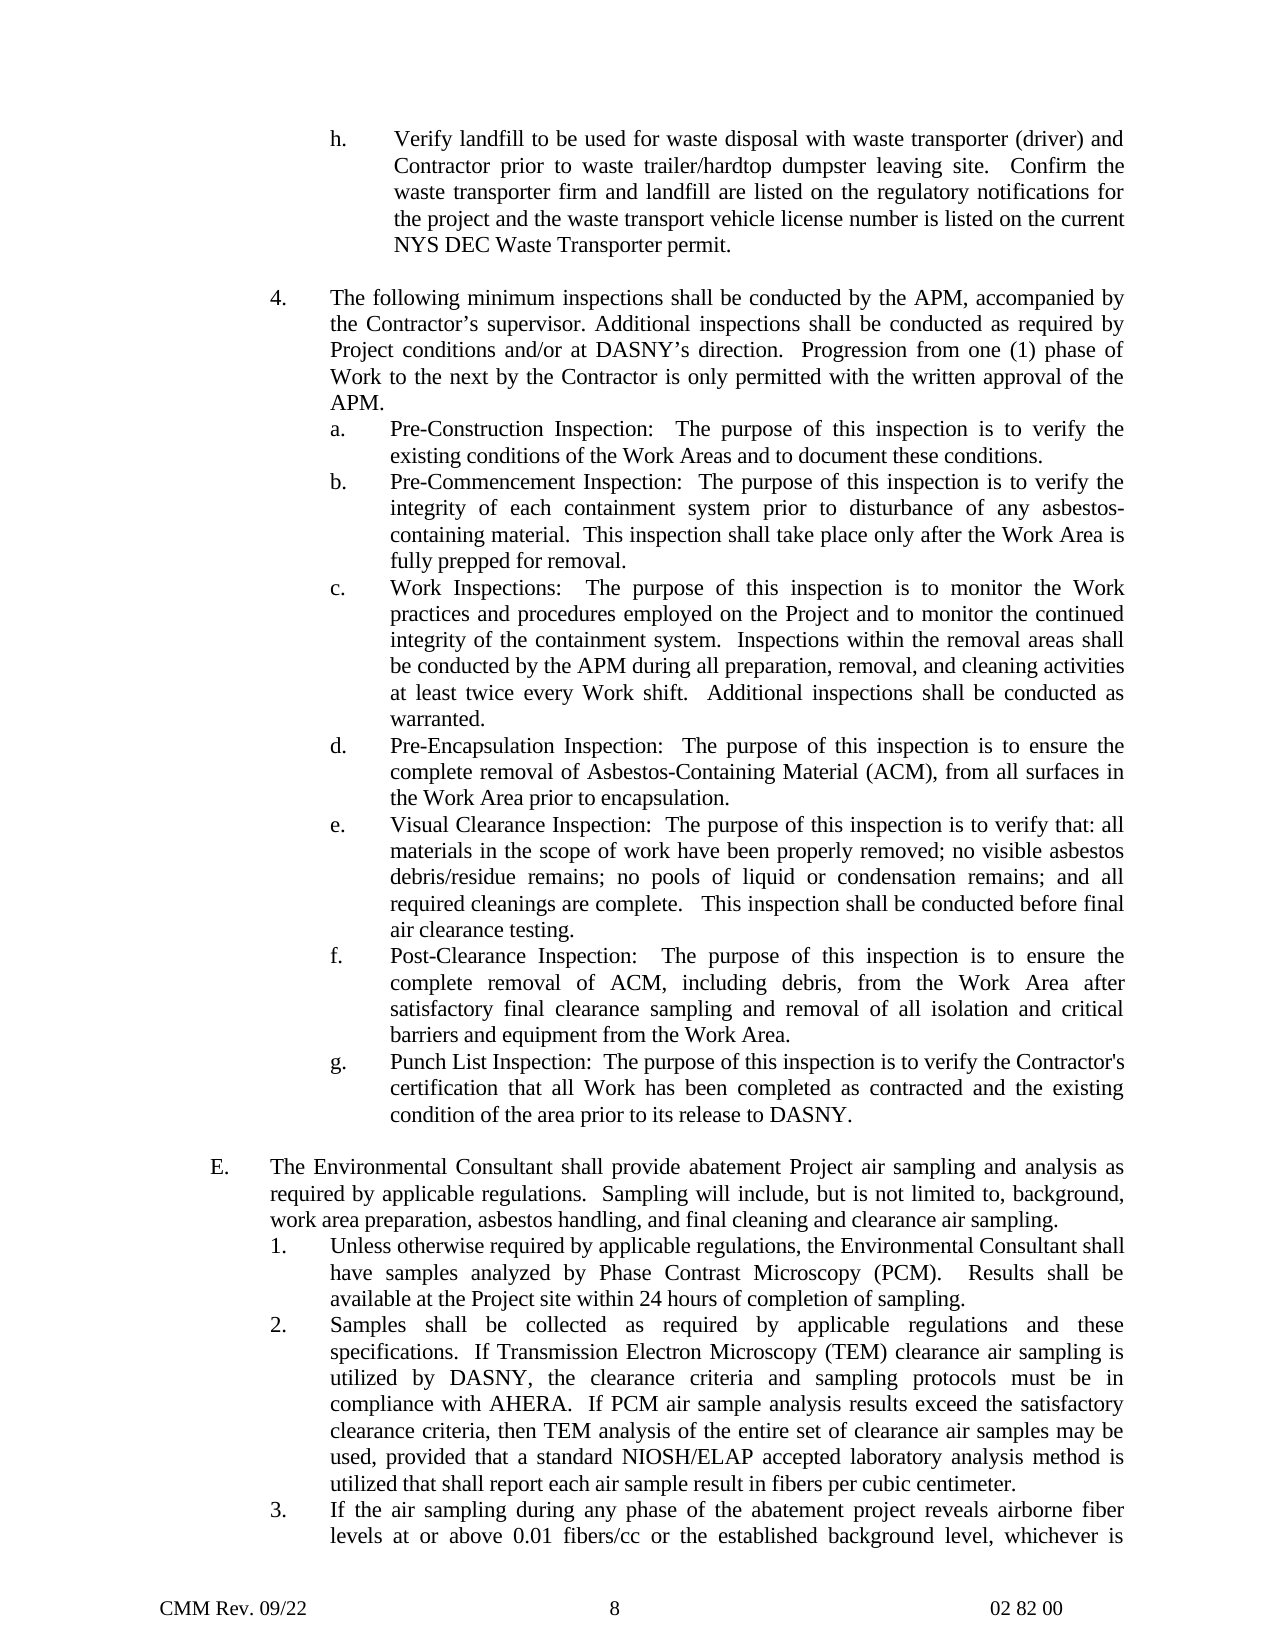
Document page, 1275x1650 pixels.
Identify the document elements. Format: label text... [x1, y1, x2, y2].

text 4. The following minimum inspections shall be conducted by the APM, accompanied by the Contractor’s supervisor. Additional inspections shall be conducted as required by Project conditions and/or at DASNY’s direction. Progression from one (1) phase of Work to the next by the Contractor is only permitted with the written approval of the APM. [270, 284, 1125, 415]
text g. Punch List Inspection: The purpose of this inspection is to verify the Contractor's certification that all Work has been completed as contracted and the existing condition of the area prior to its release to DASNY. [330, 1048, 1125, 1127]
text 2. Samples shall be collected as required by applicable regulations and these specifications. If Transmission Electron Microscopy (TEM) clearance air sampling is utilized by DASNY, the clearance criteria and sampling protocols must be in compliance with AHERA. If PCM air sample analysis results exceed the satisfactory clearance criteria, then TEM analysis of the entire set of clearance air samples may be used, provided that a standard NIOSH/ELAP accepted laboratory analysis method is utilized that shall report each air sample result in fibers per cubic centimeter. [270, 1311, 1125, 1496]
text d. Pre-Encapsulation Inspection: The purpose of this inspection is to ensure the complete removal of Asbestos-Containing Material (ACM), from all surfaces in the Work Area prior to encapsulation. [330, 732, 1125, 811]
text f. Post-Clearance Inspection: The purpose of this inspection is to ensure the complete removal of ACM, including debris, from the Work Area after satisfactory final clearance sampling and removal of all isolation and critical barriers and equipment from the Work Area. [330, 942, 1125, 1048]
text e. Visual Clearance Inspection: The purpose of this inspection is to verify that: all materials in the scope of work have been properly removed; no visible asbestos debris/residue remains; no pools of liquid or condensation remains; and all required cleanings are complete. This inspection shall be conducted before final air clearance testing. [330, 811, 1125, 942]
list Verify landfill to be used for waste disposal with waste transporter (driver) and Contractor prior to waste trailer/hardtop dumpster leaving site. Confirm the waste transporter firm and landfill are listed on the regulatory notifications for the project and the waste transport vehicle license number is listed on the current NYS DEC Waste Transporter permit. [330, 126, 1125, 257]
text 1. Unless otherwise required by applicable regulations, the Environmental Consultant shall have samples analyzed by Phase Contrast Microscopy (PCM). Results shall be available at the Project site within 24 hours of completion of sampling. [270, 1232, 1125, 1311]
text a. Pre-Construction Inspection: The purpose of this inspection is to verify the existing conditions of the Work Areas and to document these conditions. [330, 415, 1125, 468]
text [270, 1496, 1125, 1549]
text E. The Environmental Consultant shall provide abatement Project air sampling and analysis as required by applicable regulations. Sampling will include, but is not limited to, background, work area preparation, asbestos handling, and final cleaning and clearance air sampling. [210, 1153, 1125, 1232]
text c. Work Inspections: The purpose of this inspection is to monitor the Work practices and procedures employed on the Project and to monitor the continued integrity of the containment system. Inspections within the removal areas shall be conducted by the APM during all preparation, removal, and cleaning activities at least twice every Work shift. Additional inspections shall be conducted as warranted. [330, 573, 1125, 732]
text b. Pre-Commencement Inspection: The purpose of this inspection is to verify the integrity of each containment system prior to disturbance of any asbestos-containing material. This inspection shall take place only after the Work Area is fully prepped for removal. [330, 468, 1125, 573]
